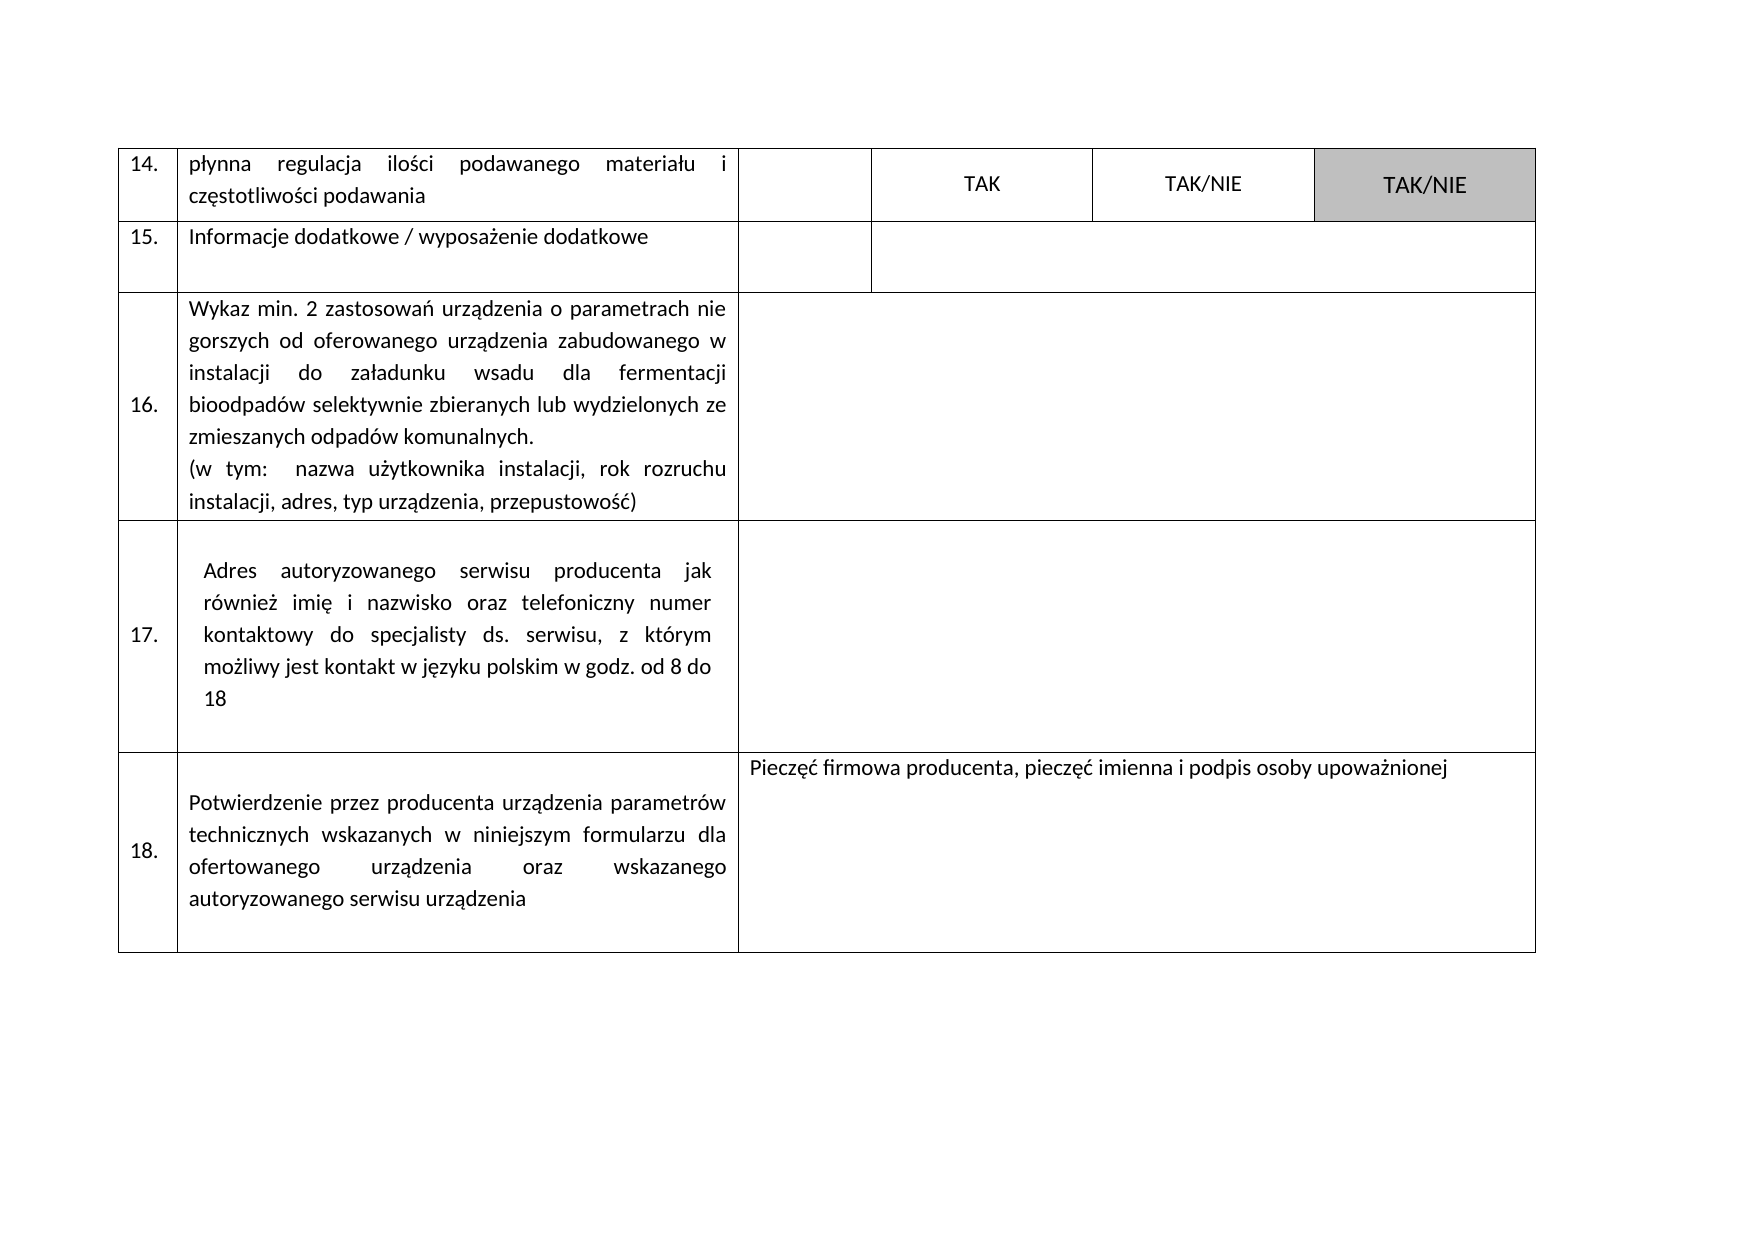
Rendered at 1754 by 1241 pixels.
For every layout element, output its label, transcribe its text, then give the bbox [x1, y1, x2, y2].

table_cell [119, 222, 177, 292]
table_cell Wykaz min. 2 zastosowań urządzenia o parametrach nie gorszych od oferowanego urządzenia zabudowanego w instalacji do załadunku wsadu dla fermentacji bioodpadów selektywnie zbieranych lub wydzielonych ze zmieszanych odpadów komunalnych. (w tym: nazwa użytkownika instalacji, rok rozruchu instalacji, adres, typ urządzenia, przepustowość) [178, 293, 738, 520]
table_cell Potwierdzenie przez producenta urządzenia parametrów technicznych wskazanych w niniejszym formularzu dla ofertowanego urządzenia oraz wskazanego autoryzowanego serwisu urządzenia [178, 753, 738, 952]
table_cell [739, 222, 871, 292]
table_cell [739, 521, 1535, 752]
table_cell Pieczęć firmowa producenta, pieczęć imienna i podpis osoby upoważnionej [739, 753, 1535, 952]
table_cell [739, 149, 871, 221]
table_cell Adres autoryzowanego serwisu producenta jak również imię i nazwisko oraz telefoniczny numer kontaktowy do specjalisty ds. serwisu, z którym możliwy jest kontakt w języku polskim w godz. od 8 do 18 [178, 521, 738, 752]
table_cell [119, 521, 177, 752]
table_cell TAK/NIE [1315, 149, 1535, 221]
table_cell [119, 149, 177, 221]
table_cell [872, 222, 1535, 292]
table_cell [119, 293, 177, 520]
table_cell Informacje dodatkowe / wyposażenie dodatkowe [178, 222, 738, 292]
table_cell płynna regulacja ilości podawanego materiału i częstotliwości podawania [178, 149, 738, 221]
table_cell [119, 753, 177, 952]
table_cell [739, 293, 1535, 520]
table_cell TAK [872, 149, 1092, 221]
table_cell TAK/NIE [1093, 149, 1314, 221]
